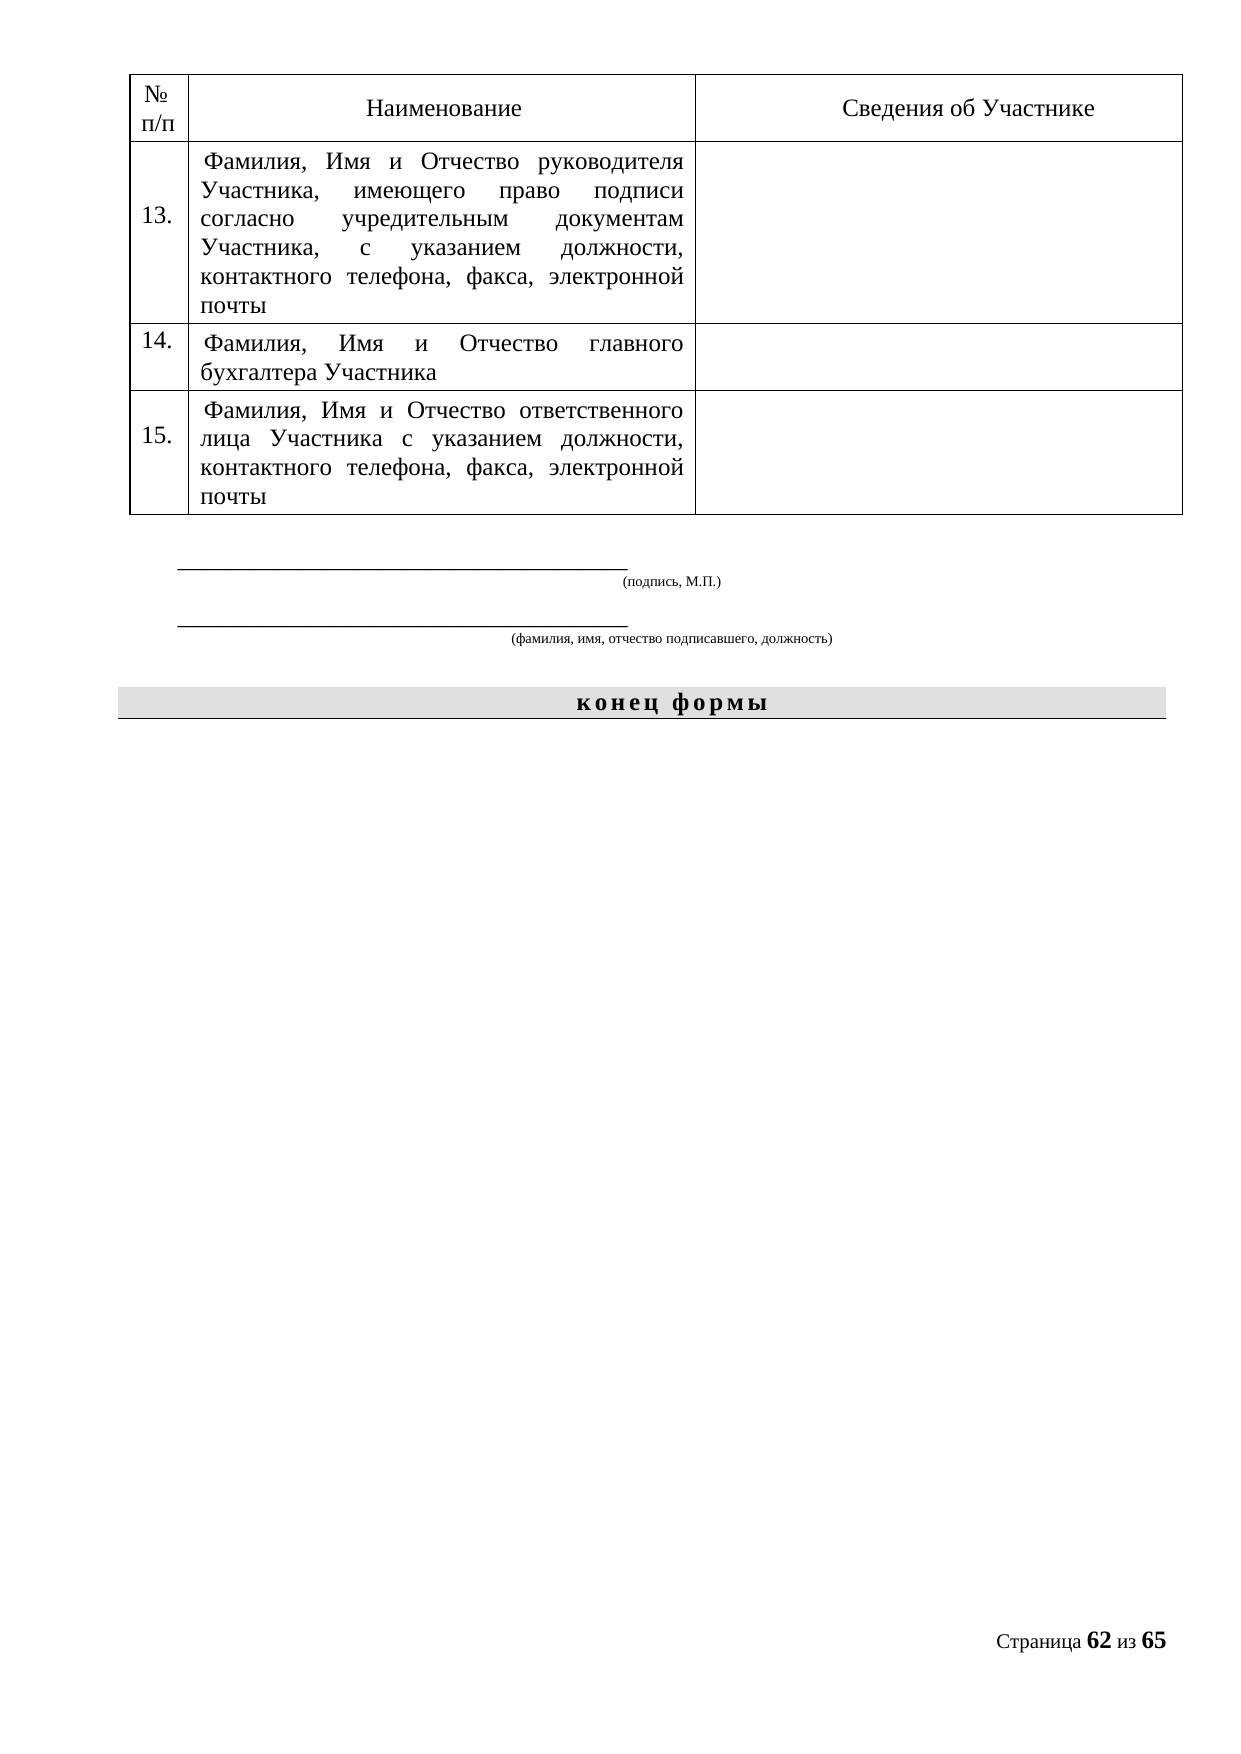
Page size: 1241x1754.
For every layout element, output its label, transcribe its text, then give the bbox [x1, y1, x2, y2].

text ____________________________________ [118, 601, 1166, 630]
table_cell [131, 391, 188, 514]
text конец формы [118, 687, 1166, 718]
text ____________________________________ [118, 544, 1166, 572]
table_cell Фамилия, Имя и Отчество руководителя Участника, имеющего право подписи согласно учредительным документам Участника, с указанием должности, контактного телефона, факса, электронной почты [189, 142, 695, 323]
table_header Сведения об Участнике [696, 75, 1182, 141]
text (подпись, М.П.) [118, 572, 1166, 601]
table_header № п/п [131, 75, 188, 141]
text (фамилия, имя, отчество подписавшего, должность) [118, 630, 1166, 659]
table_cell Фамилия, Имя и Отчество ответственного лица Участника с указанием должности, контактного телефона, факса, электронной почты [189, 391, 695, 514]
table_cell Фамилия, Имя и Отчество главного бухгалтера Участника [189, 324, 695, 389]
table_header Наименование [189, 75, 695, 141]
table_cell [696, 324, 1182, 389]
table_cell [696, 391, 1182, 514]
table_cell [131, 324, 188, 389]
table_cell [131, 142, 188, 323]
table_cell [696, 142, 1182, 323]
